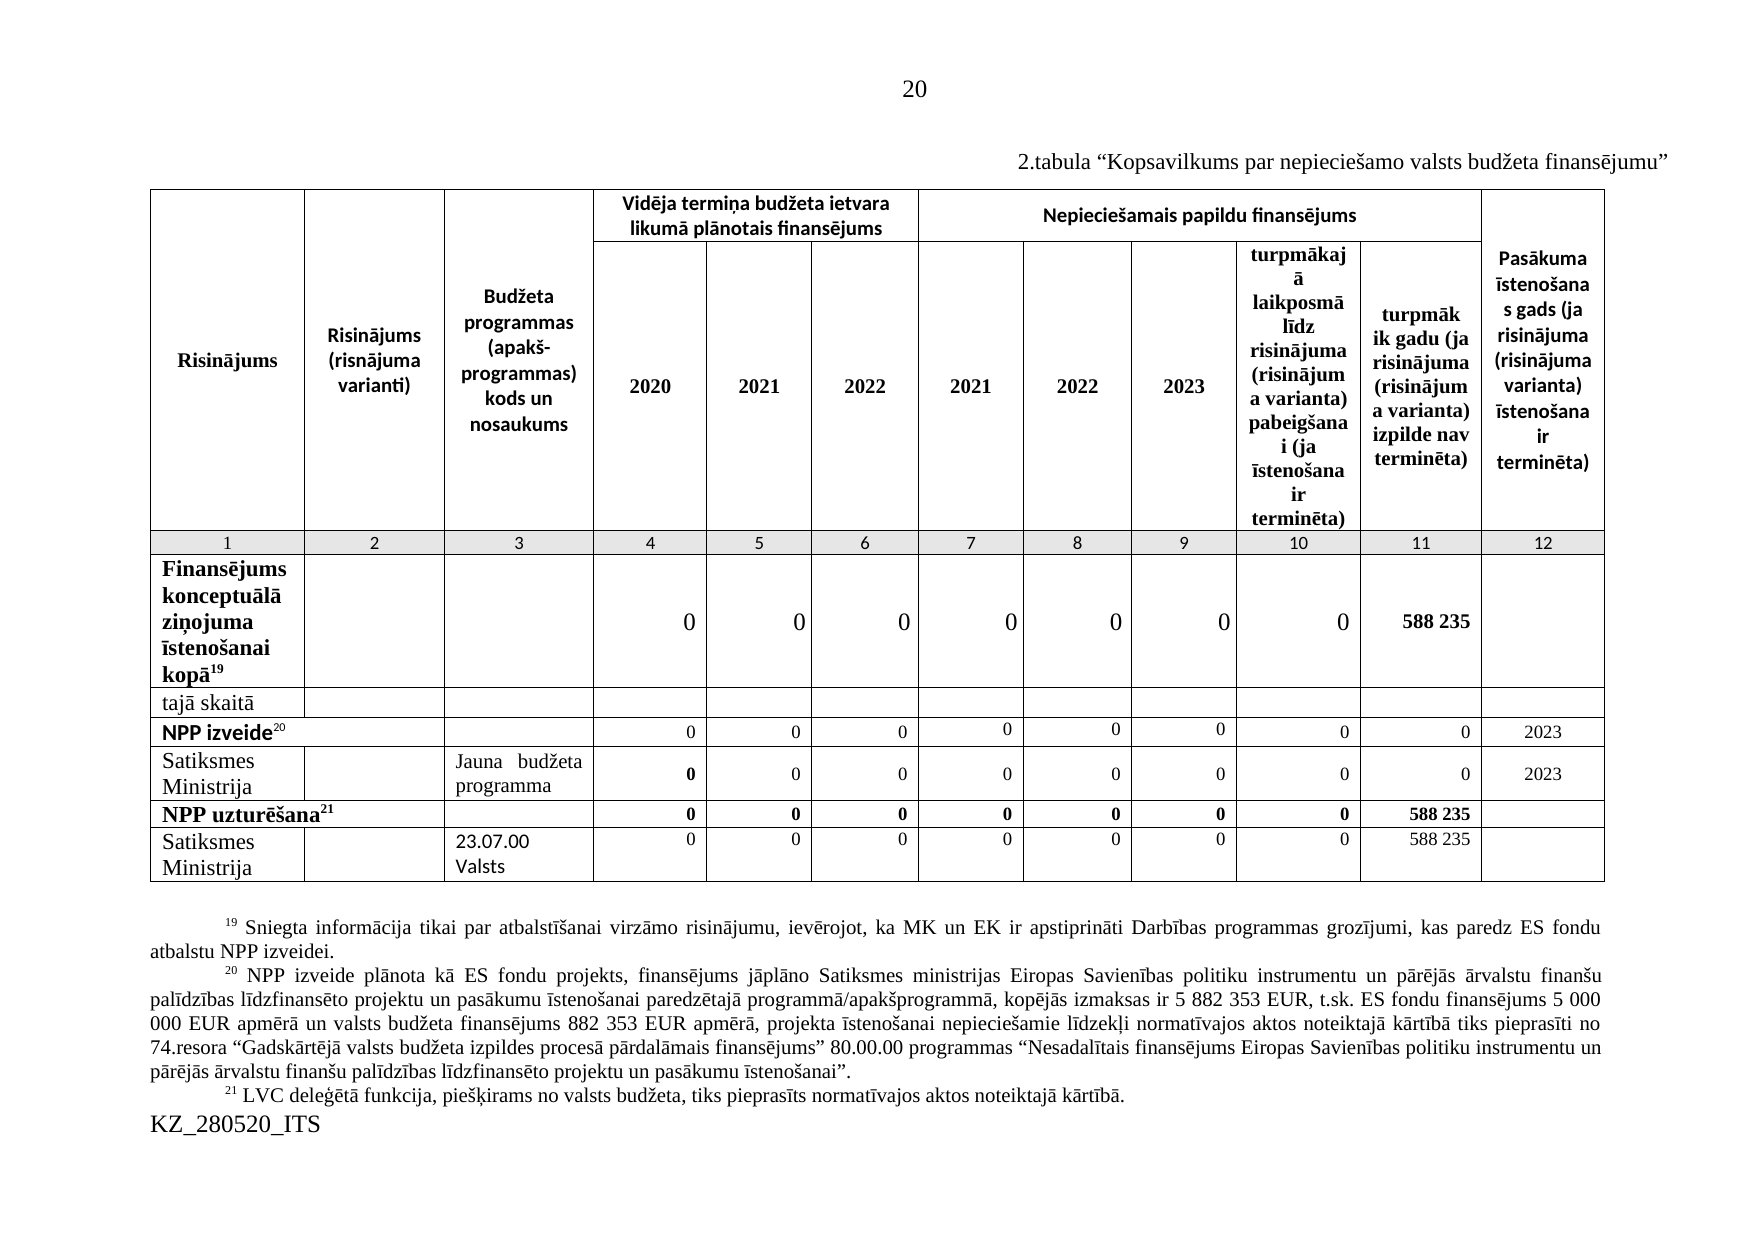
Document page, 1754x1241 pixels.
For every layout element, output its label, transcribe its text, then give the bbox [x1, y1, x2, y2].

table_cell 0 [812, 555, 918, 687]
table_cell 0 [812, 801, 918, 827]
table_cell [305, 747, 444, 800]
table_cell [1482, 688, 1604, 717]
table_cell [305, 828, 444, 881]
table_cell 0 [594, 801, 706, 827]
table_cell [1482, 555, 1604, 687]
table_header Nepieciešamais papildu finansējums [919, 190, 1481, 241]
table_cell 588 235 [1361, 555, 1481, 687]
table_cell 7 [919, 531, 1023, 554]
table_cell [445, 828, 593, 881]
table_cell [919, 688, 1023, 717]
table_cell 0 [1024, 801, 1131, 827]
table_cell 0 [1132, 555, 1236, 687]
table_cell 0 [812, 747, 918, 800]
table_cell Finansējums konceptuālā ziņojuma īstenošanai kopā [151, 555, 304, 687]
table_cell 0 [707, 801, 811, 827]
table_cell [1132, 688, 1236, 717]
table_cell 0 [594, 555, 706, 687]
table_cell Satiksmes Ministrija [151, 747, 304, 800]
table_cell [445, 801, 593, 827]
table_cell [305, 555, 444, 687]
table_cell NPP izveide [151, 718, 444, 746]
table_cell 0 [594, 828, 706, 881]
table_cell 588 235 [1361, 828, 1481, 881]
table_cell 0 [594, 747, 706, 800]
table_cell 0 [707, 828, 811, 881]
table_cell 0 [812, 718, 918, 746]
table_cell 0 [812, 828, 918, 881]
table_header Vidēja termiņa budžeta ietvara likumā plānotais finansējums [594, 190, 918, 241]
table_cell 0 [919, 555, 1023, 687]
table_cell [1237, 688, 1360, 717]
table_cell [445, 555, 593, 687]
table_cell [445, 688, 593, 717]
table_cell 0 [1132, 828, 1236, 881]
table_cell [707, 688, 811, 717]
table_cell 4 [594, 531, 706, 554]
table_cell 0 [594, 718, 706, 746]
table_cell [812, 688, 918, 717]
table_cell 0 [1024, 747, 1131, 800]
table_cell [445, 718, 593, 746]
table_cell 0 [919, 828, 1023, 881]
table_cell [594, 688, 706, 717]
table_cell NPP uzturēšana [151, 801, 444, 827]
table_cell 2021 [707, 242, 811, 530]
table_cell 0 [707, 747, 811, 800]
table_cell turpmākajā laikposmā līdz risinājuma (risinājuma varianta) pabeigšanai (ja īstenošana ir terminēta) [1237, 242, 1360, 530]
table_cell 2023 [1132, 242, 1236, 530]
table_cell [151, 828, 304, 881]
table_cell 2023 [1482, 718, 1604, 746]
table_cell 2021 [919, 242, 1023, 530]
table_cell 2023 [1482, 747, 1604, 800]
table_cell 0 [919, 747, 1023, 800]
table_header Risinājums [151, 190, 304, 530]
table_cell [1482, 828, 1604, 881]
table_cell [1024, 688, 1131, 717]
table_cell 2022 [812, 242, 918, 530]
table_cell 0 [1237, 555, 1360, 687]
table_cell 0 [707, 555, 811, 687]
table_cell 0 [1361, 718, 1481, 746]
table_cell 0 [1024, 828, 1131, 881]
table_cell 1 [151, 531, 304, 554]
table_header Pasākuma īstenošanas gads (ja risinājuma (risinājuma varianta) īstenošana ir terminēta) [1482, 190, 1604, 530]
table_cell 9 [1132, 531, 1236, 554]
table_cell 3 [445, 531, 593, 554]
table_cell 0 [1237, 801, 1360, 827]
table_cell 0 [1361, 747, 1481, 800]
table_cell 0 [919, 801, 1023, 827]
table_cell 0 [1024, 718, 1131, 746]
table_cell 0 [707, 718, 811, 746]
table_cell Jauna budžeta programma [445, 747, 593, 800]
table_header Budžeta programmas (apakš-programmas) kods un nosaukums [445, 190, 593, 530]
table_cell 8 [1024, 531, 1131, 554]
table_cell 0 [1132, 718, 1236, 746]
table_cell 0 [1132, 801, 1236, 827]
table_cell 2020 [594, 242, 706, 530]
table_cell 2 [305, 531, 444, 554]
table_cell 0 [1237, 828, 1360, 881]
table_cell 0 [1132, 747, 1236, 800]
table_cell 11 [1361, 531, 1481, 554]
table_cell 2022 [1024, 242, 1131, 530]
table_cell 0 [919, 718, 1023, 746]
table_header Risinājums (risnājuma varianti) [305, 190, 444, 530]
table_cell turpmāk ik gadu (ja risinājuma (risinājuma varianta) izpilde nav terminēta) [1361, 242, 1481, 530]
table_cell [1361, 688, 1481, 717]
table_cell [305, 688, 444, 717]
table_cell 10 [1237, 531, 1360, 554]
table_cell 6 [812, 531, 918, 554]
table_cell 5 [707, 531, 811, 554]
table_cell 0 [1237, 718, 1360, 746]
table_cell tajā skaitā [151, 688, 304, 717]
table_cell 12 [1482, 531, 1604, 554]
table_cell 588 235 [1361, 801, 1481, 827]
table_cell 0 [1024, 555, 1131, 687]
table_cell [1482, 801, 1604, 827]
table_cell 0 [1237, 747, 1360, 800]
text 2.tabula “Kopsavilkums par nepieciešamo valsts budžeta finansējumu” [150, 148, 1669, 174]
